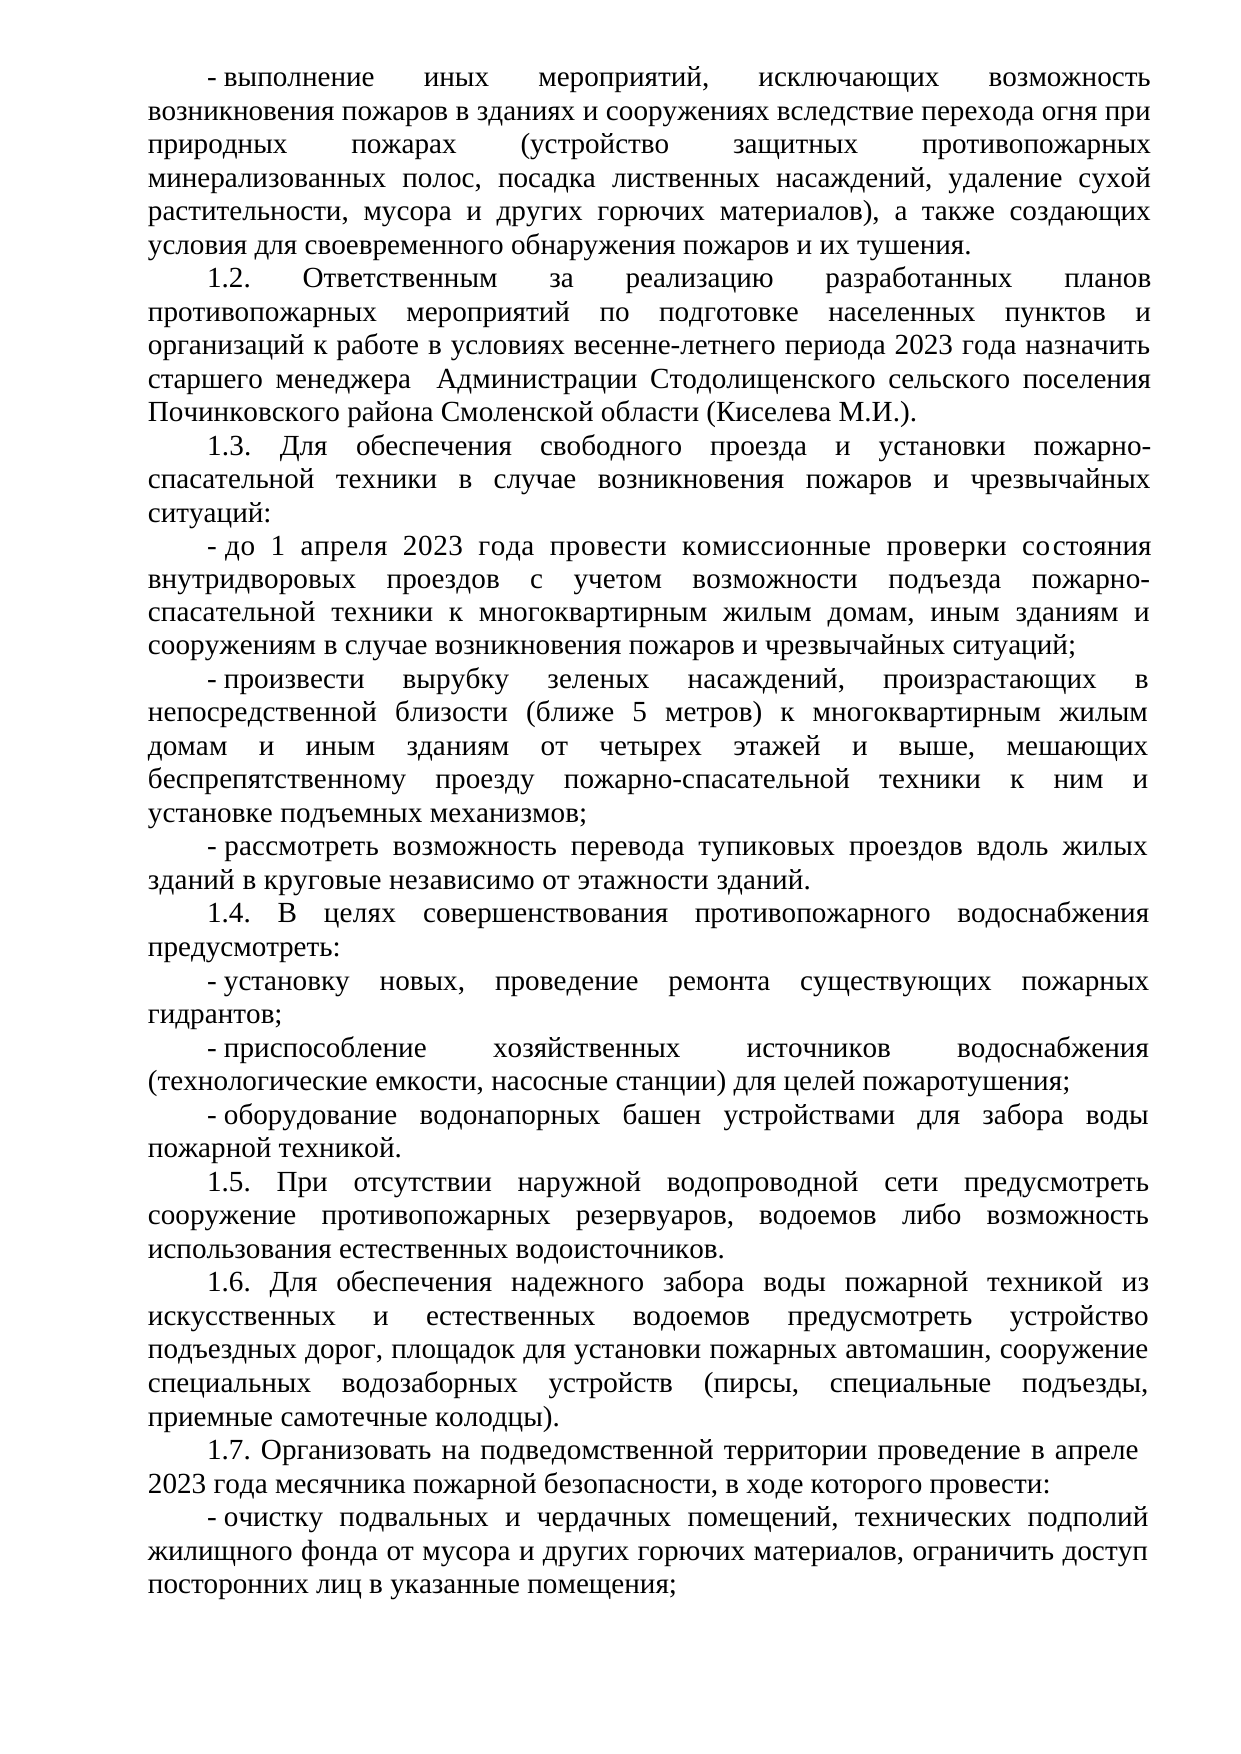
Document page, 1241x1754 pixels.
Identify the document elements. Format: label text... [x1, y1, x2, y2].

text - установку новых, проведение ремонта существующих пожарных гидрантов; [148, 963, 1149, 1030]
text - выполнение иных мероприятий, исключающих возможность возникновения пожаров в зданиях и сооружениях вследствие перехода огня при природных пожарах (устройство защитных противопожарных минерализованных полос, посадка лиственных насаждений, удаление сухой растительности, мусора и других горючих материалов), а также создающих условия для своевременного обнаружения пожаров и их тушения. [148, 59, 1152, 260]
text 1.5. При отсутствии наружной водопроводной сети предусмотреть сооружение противопожарных резервуаров, водоемов либо возможность использования естественных водоисточников. [148, 1164, 1149, 1264]
text 1.2. Ответственным за реализацию разработанных планов противопожарных мероприятий по подготовке населенных пунктов и организаций к работе в условиях весенне-летнего периода 2023 года назначить старшего менеджера Администрации Стодолищенского сельского поселения Починковского района Смоленской области (Киселева М.И.). [148, 260, 1152, 428]
text - приспособление хозяйственных источников водоснабжения (технологические емкости, насосные станции) для целей пожаротушения; [148, 1030, 1149, 1097]
text - произвести вырубку зеленых насаждений, произрастающих в непосредственной близости (ближе 5 метров) к многоквартирным жилым домам и иным зданиям от четырех этажей и выше, мешающих беспрепятственному проезду пожарно-спасательной техники к ним и установке подъемных механизмов; [148, 661, 1149, 828]
text - очистку подвальных и чердачных помещений, технических подполий жилищного фонда от мусора и других горючих материалов, ограничить доступ посторонних лиц в указанные помещения; [148, 1499, 1149, 1600]
text - до 1 апреля 2023 года провести комиссионные проверки состояния внутридворовых проездов с учетом возможности подъезда пожарно-спасательной техники к многоквартирным жилым домам, иным зданиям и сооружениям в случае возникновения пожаров и чрезвычайных ситуаций; [148, 529, 1152, 661]
text 1.4. В целях совершенствования противопожарного водоснабжения предусмотреть: [148, 896, 1149, 963]
text - рассмотреть возможность перевода тупиковых проездов вдоль жилых зданий в круговые независимо от этажности зданий. [148, 828, 1149, 896]
text - оборудование водонапорных башен устройствами для забора воды пожарной техникой. [148, 1097, 1149, 1164]
text 1.6. Для обеспечения надежного забора воды пожарной техникой из искусственных и естественных водоемов предусмотреть устройство подъездных дорог, площадок для установки пожарных автомашин, сооружение специальных водозаборных устройств (пирсы, специальные подъезды, приемные самотечные колодцы). [148, 1264, 1149, 1432]
text 1.3. Для обеспечения свободного проезда и установки пожарно-спасательной техники в случае возникновения пожаров и чрезвычайных ситуаций: [148, 428, 1152, 529]
text 1.7. Организовать на подведомственной территории проведение в апреле 2023 года месячника пожарной безопасности, в ходе которого провести: [148, 1432, 1149, 1499]
